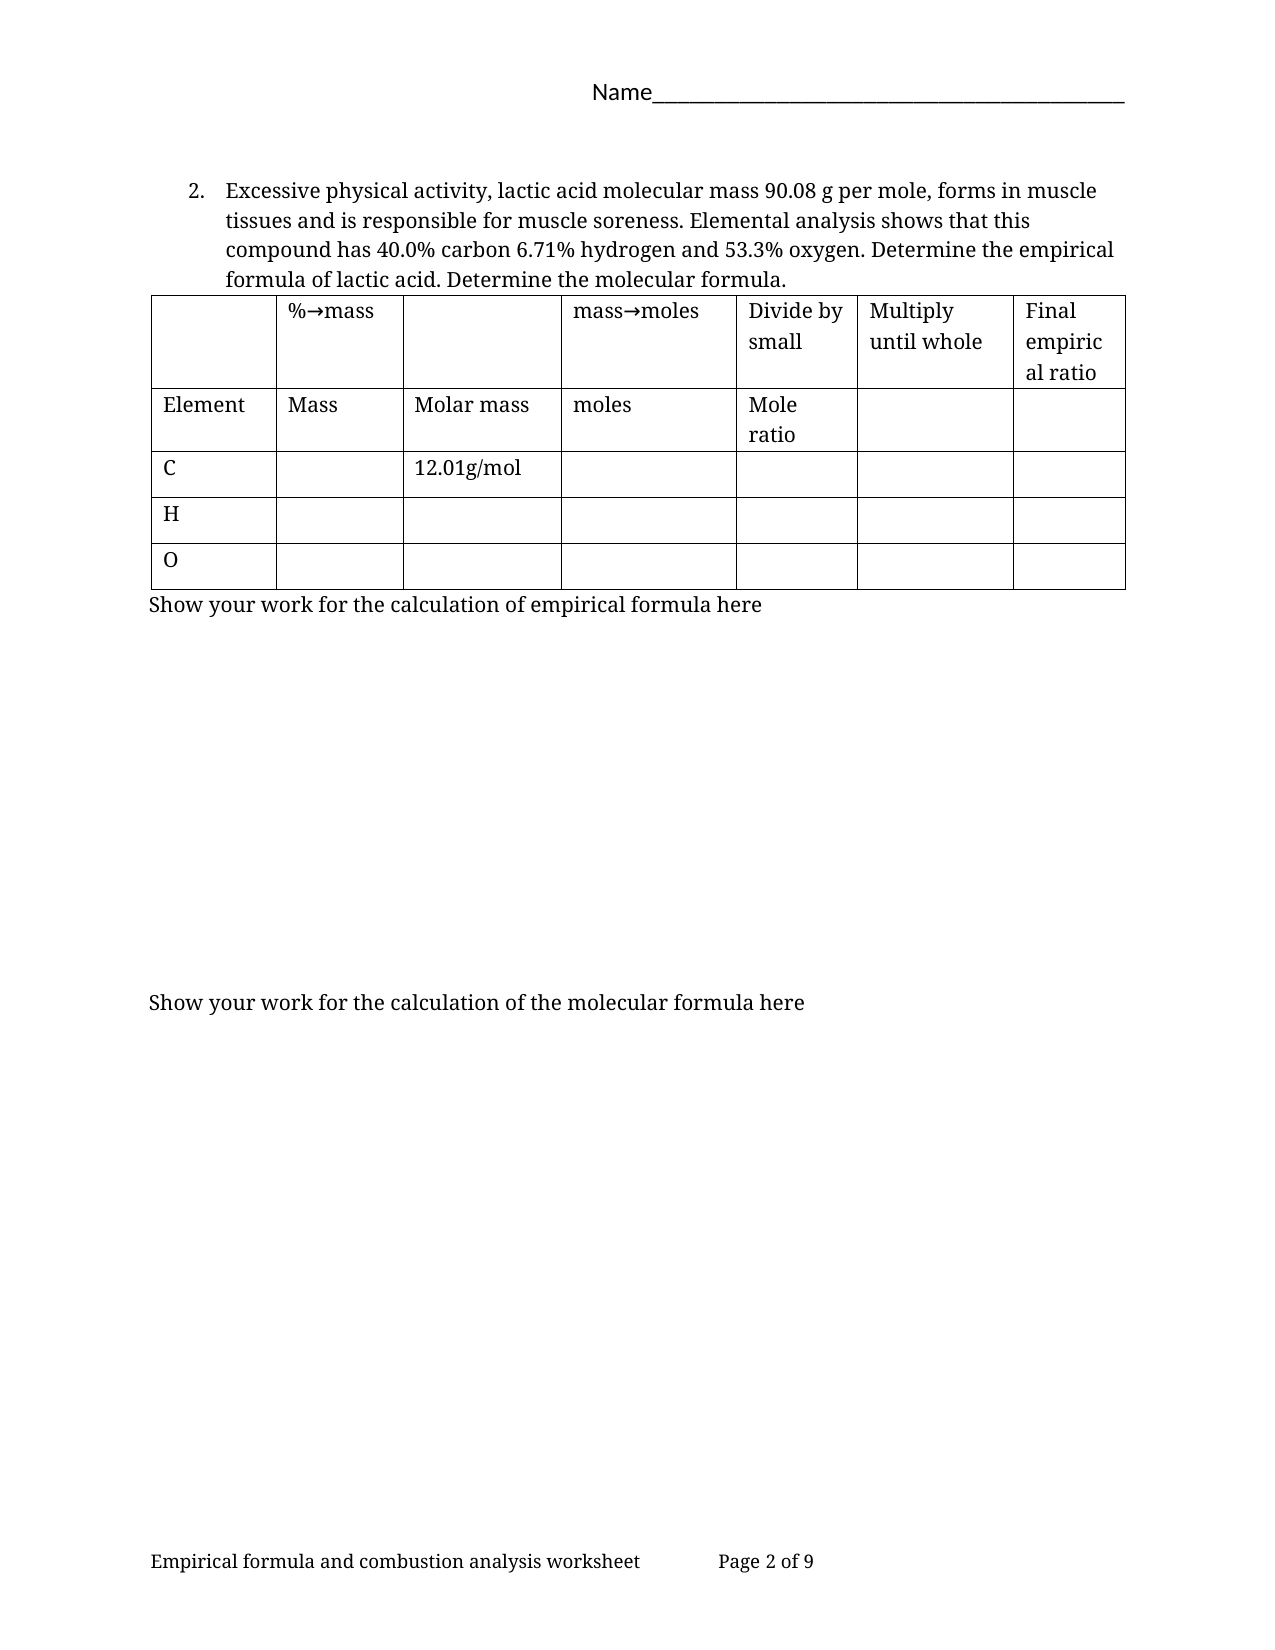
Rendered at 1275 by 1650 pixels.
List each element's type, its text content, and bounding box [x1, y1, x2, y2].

table_cell [858, 389, 1013, 451]
table_cell Mole ratio [737, 389, 857, 451]
table_cell [1014, 498, 1125, 543]
list Excessive physical activity, lactic acid molecular mass 90.08 g per mole, forms in muscle tissues and is responsible for muscle soreness. Elemental analysis shows that this compound has 40.0% carbon 6.71% hydrogen and 53.3% oxygen. Determine the empirical formula of lactic acid. Determine the molecular formula. [188, 176, 1122, 293]
table_cell [562, 544, 736, 589]
table_header Multiply until whole [858, 296, 1013, 388]
text Show your work for the calculation of the molecular formula here [149, 988, 1122, 1016]
table_cell Mass [277, 389, 403, 451]
table_cell C [152, 452, 276, 497]
text Show your work for the calculation of empirical formula here [149, 590, 1122, 619]
table_header [404, 296, 561, 388]
table_cell Molar mass [404, 389, 561, 451]
table_cell [404, 498, 561, 543]
table_cell [1014, 389, 1125, 451]
table_cell Element [152, 389, 276, 451]
table_cell [858, 498, 1013, 543]
table_cell [277, 452, 403, 497]
table_cell [404, 544, 561, 589]
table_cell O [152, 544, 276, 589]
table_cell [737, 452, 857, 497]
table_header Divide by small [737, 296, 857, 388]
table_cell [277, 498, 403, 543]
table_header mass→moles [562, 296, 736, 388]
table_cell moles [562, 389, 736, 451]
table_header %→mass [277, 296, 403, 388]
table_cell [562, 498, 736, 543]
table_cell [858, 544, 1013, 589]
table_cell [858, 452, 1013, 497]
table_cell [737, 544, 857, 589]
table_header Final empirical ratio [1014, 296, 1125, 388]
table_cell [737, 498, 857, 543]
table_cell H [152, 498, 276, 543]
table_cell [1014, 452, 1125, 497]
table_cell 12.01g/mol [404, 452, 561, 497]
table_cell [1014, 544, 1125, 589]
table_header [152, 296, 276, 388]
table_cell [277, 544, 403, 589]
table_cell [562, 452, 736, 497]
